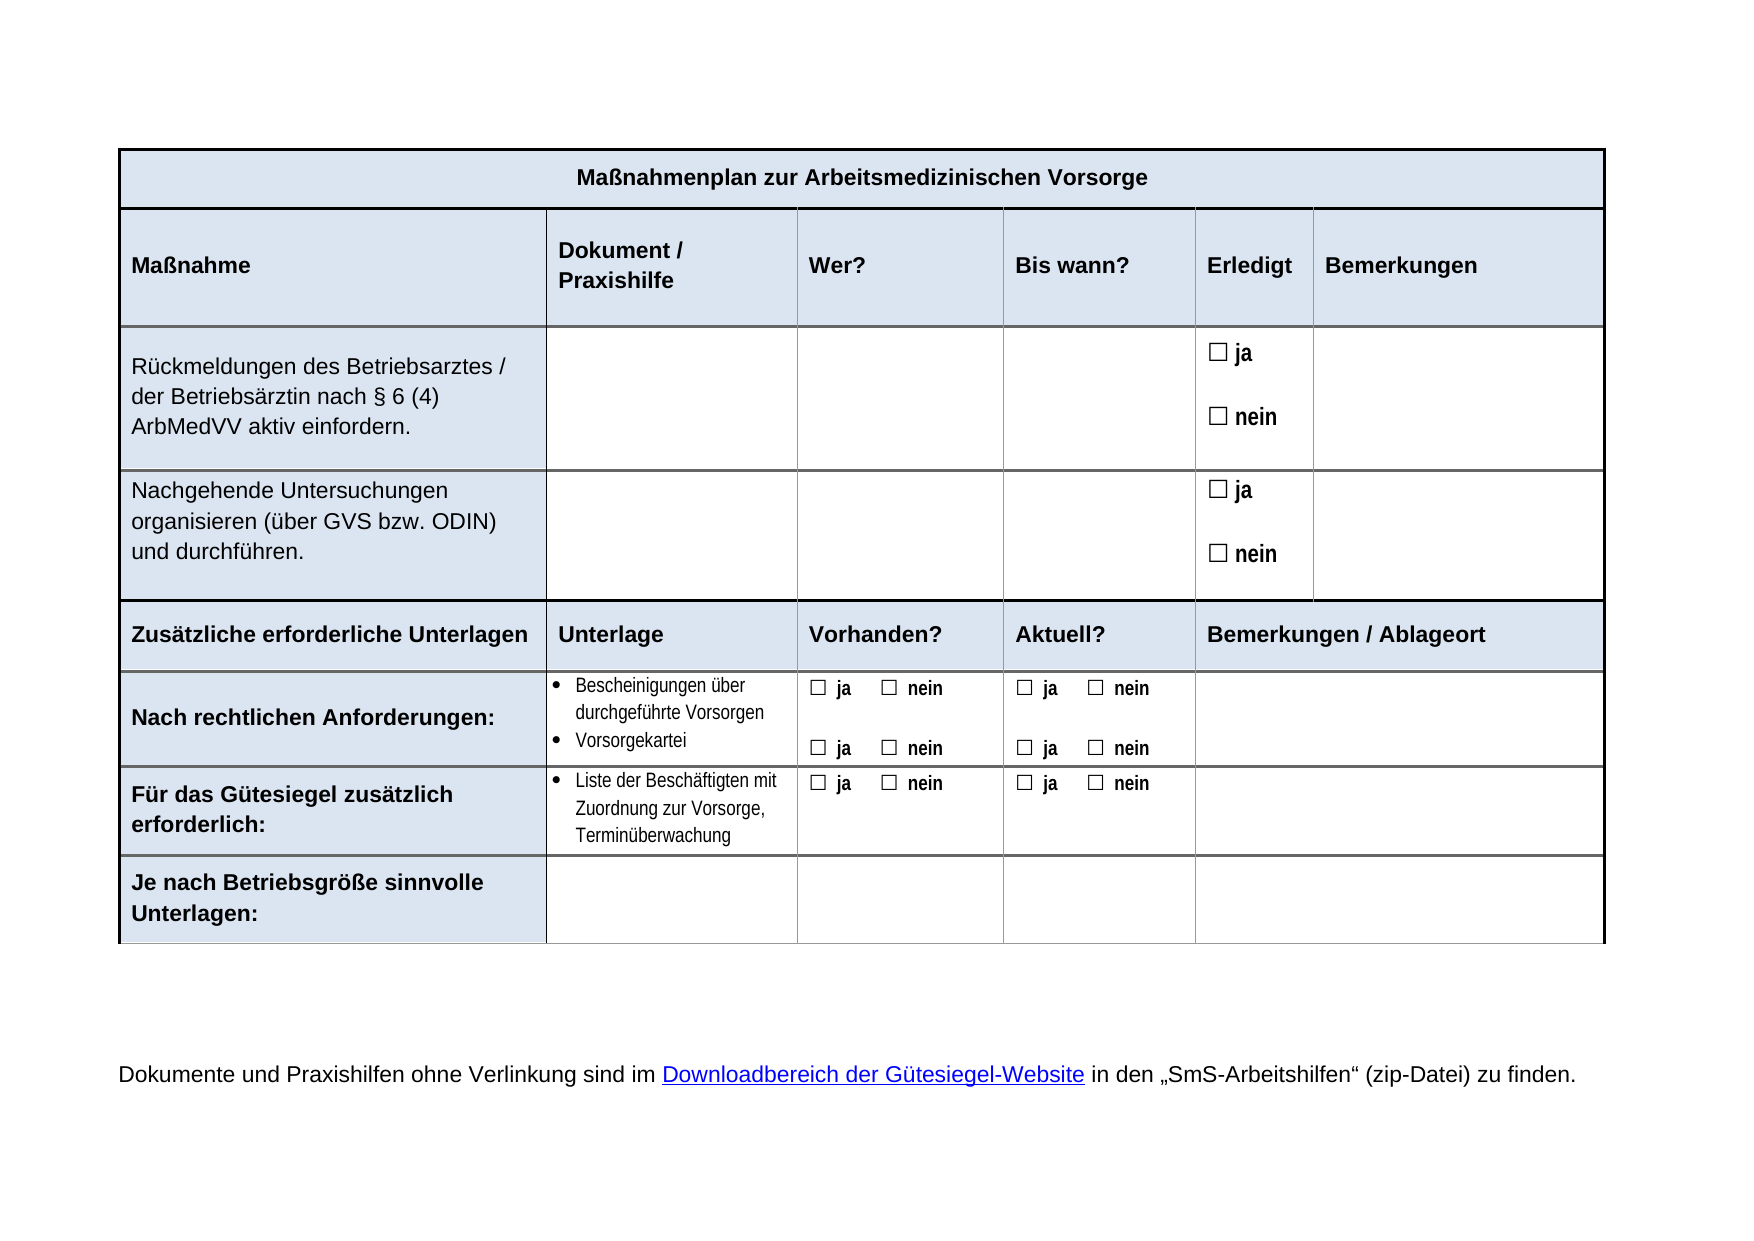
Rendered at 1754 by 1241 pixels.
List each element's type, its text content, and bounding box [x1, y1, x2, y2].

table_cell Bis wann? [1004, 210, 1195, 325]
table_cell Zusätzliche erforderliche Unterlagen [121, 602, 546, 669]
table_cell Bescheinigungen über durchgeführte Vorsorgen Vorsorgekartei [547, 673, 797, 765]
table_cell Erledigt [1196, 210, 1313, 325]
table_cell [1196, 768, 1603, 854]
table_cell Bemerkungen / Ablageort [1196, 602, 1603, 669]
table_cell Nach rechtlichen Anforderungen: [121, 673, 546, 765]
table_cell [1314, 472, 1603, 599]
table_cell ja nein [798, 768, 1003, 854]
table_cell [1004, 328, 1195, 468]
table_cell [547, 472, 797, 599]
table_cell [1004, 472, 1195, 599]
table_cell Nachgehende Untersuchungen organisieren (über GVS bzw. ODIN) und durchführen. [121, 472, 546, 599]
table_cell ja nein [1196, 472, 1313, 599]
table_cell Je nach Betriebsgröße sinnvolle Unterlagen: [121, 857, 546, 942]
table_cell [1314, 328, 1603, 468]
table_cell [1196, 857, 1603, 942]
table_cell [798, 857, 1003, 942]
table_cell ja nein [1196, 328, 1313, 468]
table_cell [1004, 857, 1195, 942]
table_cell [1196, 673, 1603, 765]
table_cell Aktuell? [1004, 602, 1195, 669]
table_cell Wer? [798, 210, 1003, 325]
table_header Maßnahmenplan zur Arbeitsmedizinischen Vorsorge [121, 151, 1603, 207]
table_cell [547, 857, 797, 942]
table_cell Vorhanden? [798, 602, 1003, 669]
table_cell Für das Gütesiegel zusätzlich erforderlich: [121, 768, 546, 854]
table_cell [798, 472, 1003, 599]
table_cell ja nein [1004, 768, 1195, 854]
table_cell Unterlage [547, 602, 797, 669]
table_cell ja nein ja nein [798, 673, 1003, 765]
table_cell [547, 328, 797, 468]
table_cell ja nein ja nein [1004, 673, 1195, 765]
table_cell Rückmeldungen des Betriebsarztes / der Betriebsärztin nach § 6 (4) ArbMedVV aktiv einfordern. [121, 328, 546, 468]
table_cell Bemerkungen [1314, 210, 1603, 325]
table_cell Dokument / Praxishilfe [547, 210, 797, 325]
table_cell Maßnahme [121, 210, 546, 325]
table_cell Liste der Beschäftigten mit Zuordnung zur Vorsorge, Terminüberwachung [547, 768, 797, 854]
table_cell [798, 328, 1003, 468]
